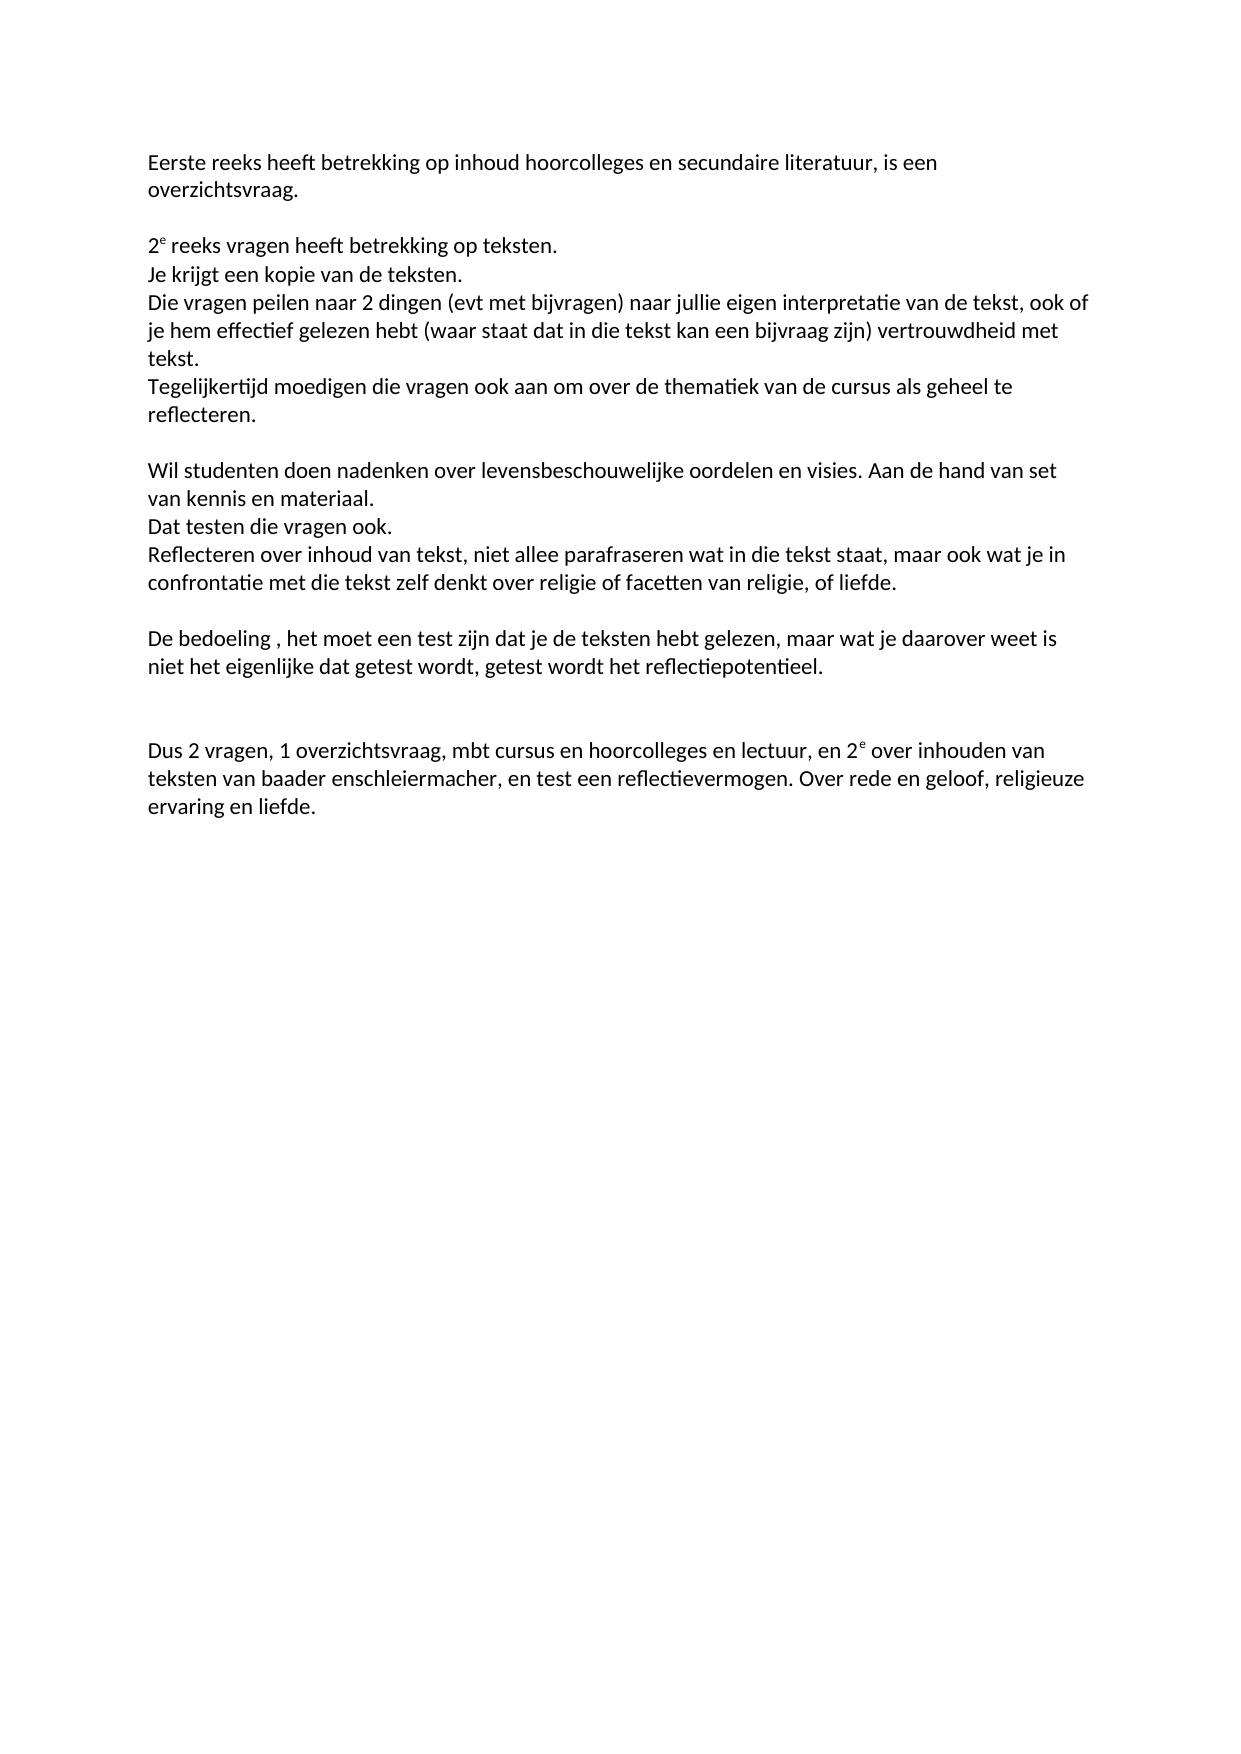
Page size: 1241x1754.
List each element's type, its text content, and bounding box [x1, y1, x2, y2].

text Reflecteren over inhoud van tekst, niet allee parafraseren wat in die tekst staat, maar ook wat je in confrontatie met die tekst zelf denkt over religie of facetten van religie, of liefde. [148, 540, 1093, 596]
text Wil studenten doen nadenken over levensbeschouwelijke oordelen en visies. Aan de hand van set van kennis en materiaal. [148, 456, 1093, 512]
text Eerste reeks heeft betrekking op inhoud hoorcolleges en secundaire literatuur, is een overzichtsvraag. [148, 148, 1093, 204]
text Tegelijkertijd moedigen die vragen ook aan om over de thematiek van de cursus als geheel te reflecteren. [148, 372, 1093, 428]
text Die vragen peilen naar 2 dingen (evt met bijvragen) naar jullie eigen interpretatie van de tekst, ook of je hem effectief gelezen hebt (waar staat dat in die tekst kan een bijvraag zijn) vertrouwdheid met tekst. [148, 288, 1093, 372]
text Je krijgt een kopie van de teksten. [148, 260, 1093, 288]
text De bedoeling , het moet een test zijn dat je de teksten hebt gelezen, maar wat je daarover weet is niet het eigenlijke dat getest wordt, getest wordt het reflectiepotentieel. [148, 624, 1093, 680]
text Dus 2 vragen, 1 overzichtsvraag, mbt cursus en hoorcolleges en lectuur, en 2e over inhouden van teksten van baader enschleiermacher, en test een reflectievermogen. Over rede en geloof, religieuze ervaring en liefde. [148, 736, 1093, 820]
text 2e reeks vragen heeft betrekking op teksten. [148, 232, 1093, 260]
text Dat testen die vragen ook. [148, 512, 1093, 540]
